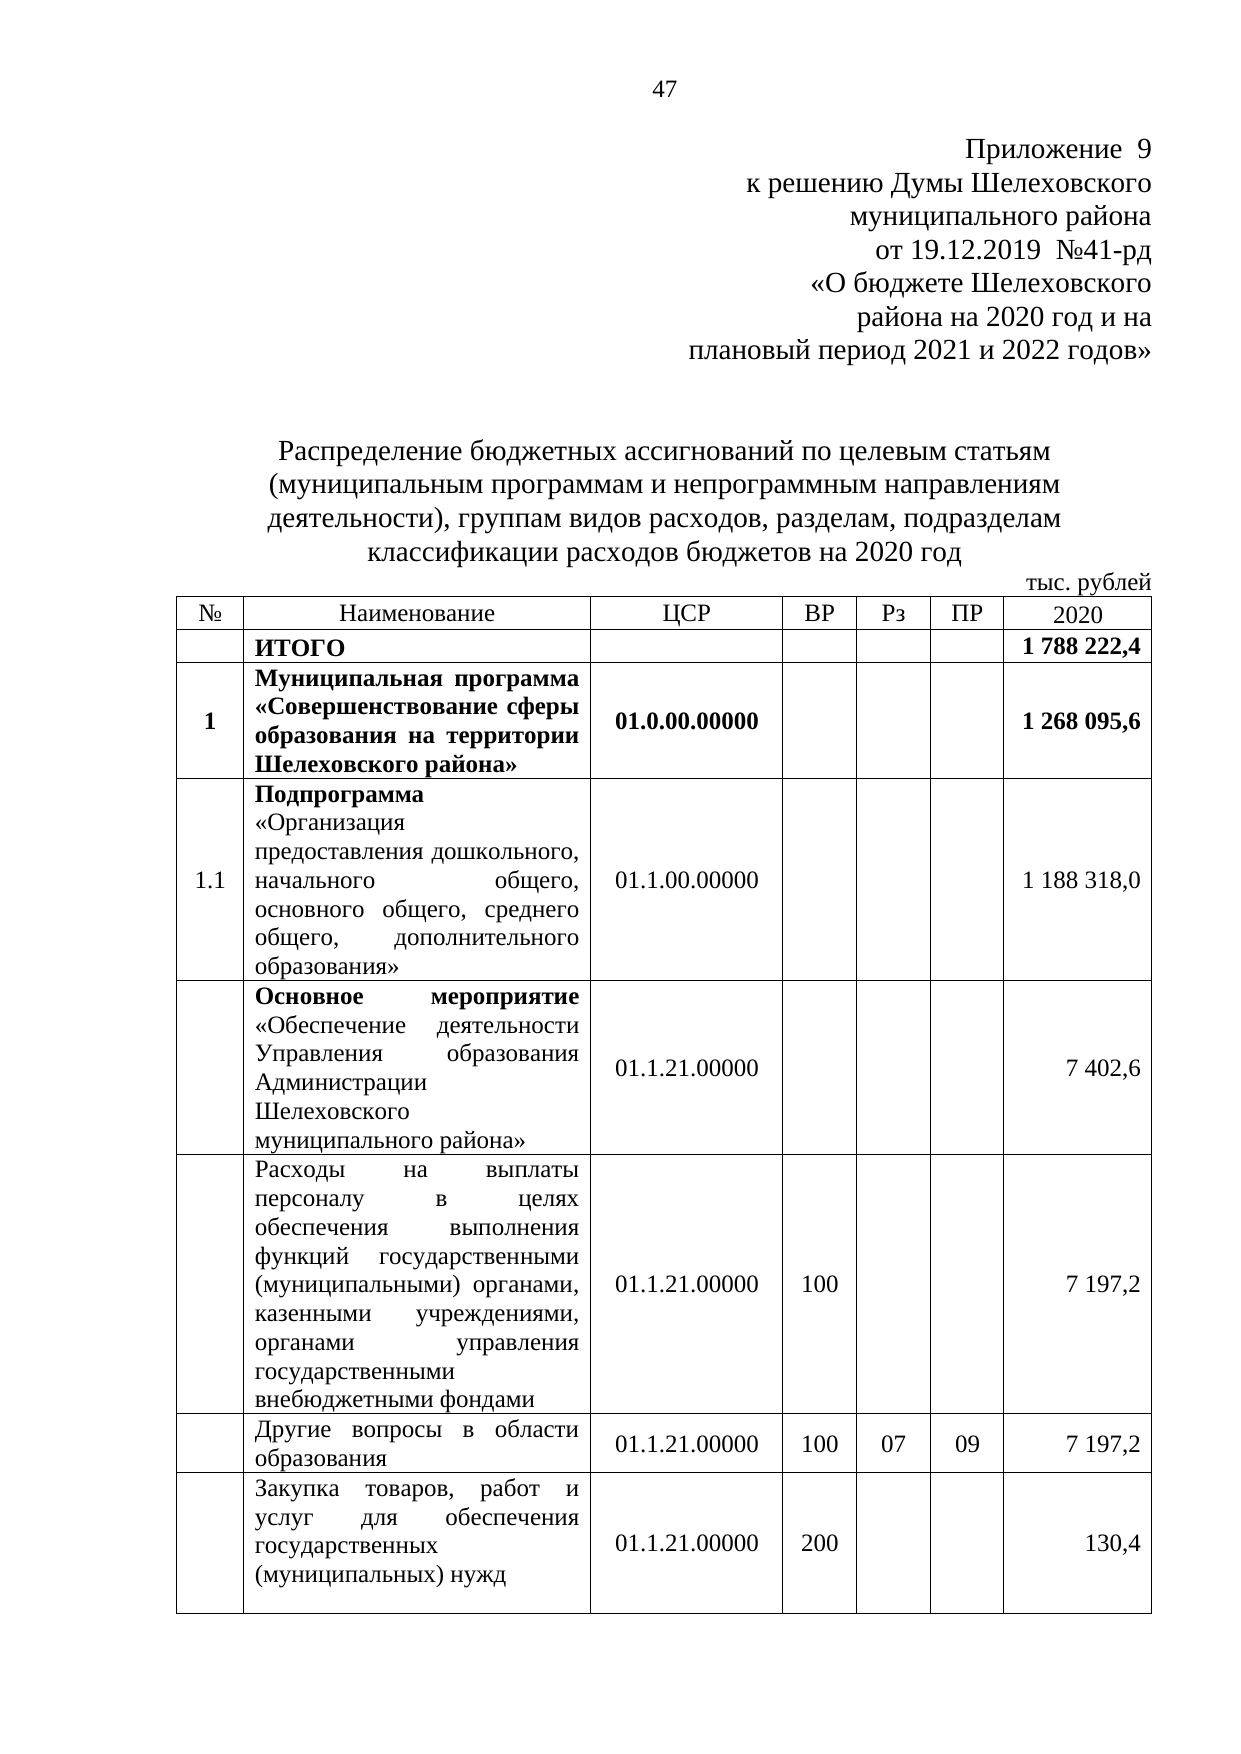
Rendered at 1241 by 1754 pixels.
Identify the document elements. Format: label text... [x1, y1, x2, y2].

table_cell 01.0.00.00000 [591, 663, 782, 778]
table_header № [177, 597, 243, 629]
text тыс. рублей [177, 567, 1152, 596]
table_cell [783, 981, 856, 1153]
table_cell ИТОГО [244, 630, 590, 662]
table_cell [931, 981, 1003, 1153]
text от 19.12.2019 №41-рд [177, 232, 1152, 265]
table_header Рз [857, 597, 930, 629]
table_cell 1 [177, 663, 243, 778]
table_cell 01.1.21.00000 [591, 981, 782, 1153]
table_header ВР [783, 597, 856, 629]
table_cell [177, 981, 243, 1153]
table_cell 7 197,2 [1004, 1155, 1151, 1413]
text района на 2020 год и на [177, 299, 1152, 332]
text плановый период 2021 и 2022 годов» [177, 332, 1152, 366]
table_cell [857, 1155, 930, 1413]
table_cell [931, 779, 1003, 980]
table_cell [857, 630, 930, 662]
table_cell [177, 1155, 243, 1413]
table_cell 100 [783, 1155, 856, 1413]
table_cell [931, 1155, 1003, 1413]
table_cell Закупка товаров, работ и услуг для обеспечения государственных (муниципальных) нужд [244, 1473, 590, 1613]
table_cell [857, 779, 930, 980]
table_cell Подпрограмма «Организация предоставления дошкольного, начального общего, основного общего, среднего общего, дополнительного образования» [244, 779, 590, 980]
table_header Наименование [244, 597, 590, 629]
table_cell Муниципальная программа «Совершенствование сферы образования на территории Шелеховского района» [244, 663, 590, 778]
table_cell Другие вопросы в области образования [244, 1414, 590, 1472]
table_cell [177, 630, 243, 662]
table_cell [857, 981, 930, 1153]
table_cell 07 [857, 1414, 930, 1472]
table_cell [857, 1473, 930, 1613]
table_cell Основное мероприятие «Обеспечение деятельности Управления образования Администрации Шелеховского муниципального района» [244, 981, 590, 1153]
text «О бюджете Шелеховского [177, 265, 1152, 299]
table_cell 01.1.21.00000 [591, 1414, 782, 1472]
table_cell 7 197,2 [1004, 1414, 1151, 1472]
table_cell 130,4 [1004, 1473, 1151, 1613]
table_cell 7 402,6 [1004, 981, 1151, 1153]
table_cell [783, 630, 856, 662]
table_header ПР [931, 597, 1003, 629]
table_cell 1 188 318,0 [1004, 779, 1151, 980]
table_header 2020 [1004, 597, 1151, 629]
table_cell [591, 630, 782, 662]
table_cell [931, 663, 1003, 778]
text Приложение 9 [177, 131, 1152, 165]
text к решению Думы Шелеховского [177, 165, 1152, 198]
table_cell 100 [783, 1414, 856, 1472]
table_cell [177, 1414, 243, 1472]
table_cell 09 [931, 1414, 1003, 1472]
table_cell [177, 1473, 243, 1613]
text Распределение бюджетных ассигнований по целевым статьям (муниципальным программам и непрограммным направлениям деятельности), группам видов расходов, разделам, подразделам классификации расходов бюджетов на 2020 год [177, 433, 1152, 567]
table_cell [931, 1473, 1003, 1613]
table_cell 01.1.00.00000 [591, 779, 782, 980]
table_cell [783, 779, 856, 980]
table_cell [857, 663, 930, 778]
text муниципального района [177, 198, 1152, 232]
table_cell 1 788 222,4 [1004, 630, 1151, 662]
table_cell 200 [783, 1473, 856, 1613]
table_cell 1 268 095,6 [1004, 663, 1151, 778]
table_cell [931, 630, 1003, 662]
table_cell 1.1 [177, 779, 243, 980]
table_cell 01.1.21.00000 [591, 1473, 782, 1613]
table_header ЦСР [591, 597, 782, 629]
table_cell 01.1.21.00000 [591, 1155, 782, 1413]
table_cell [783, 663, 856, 778]
